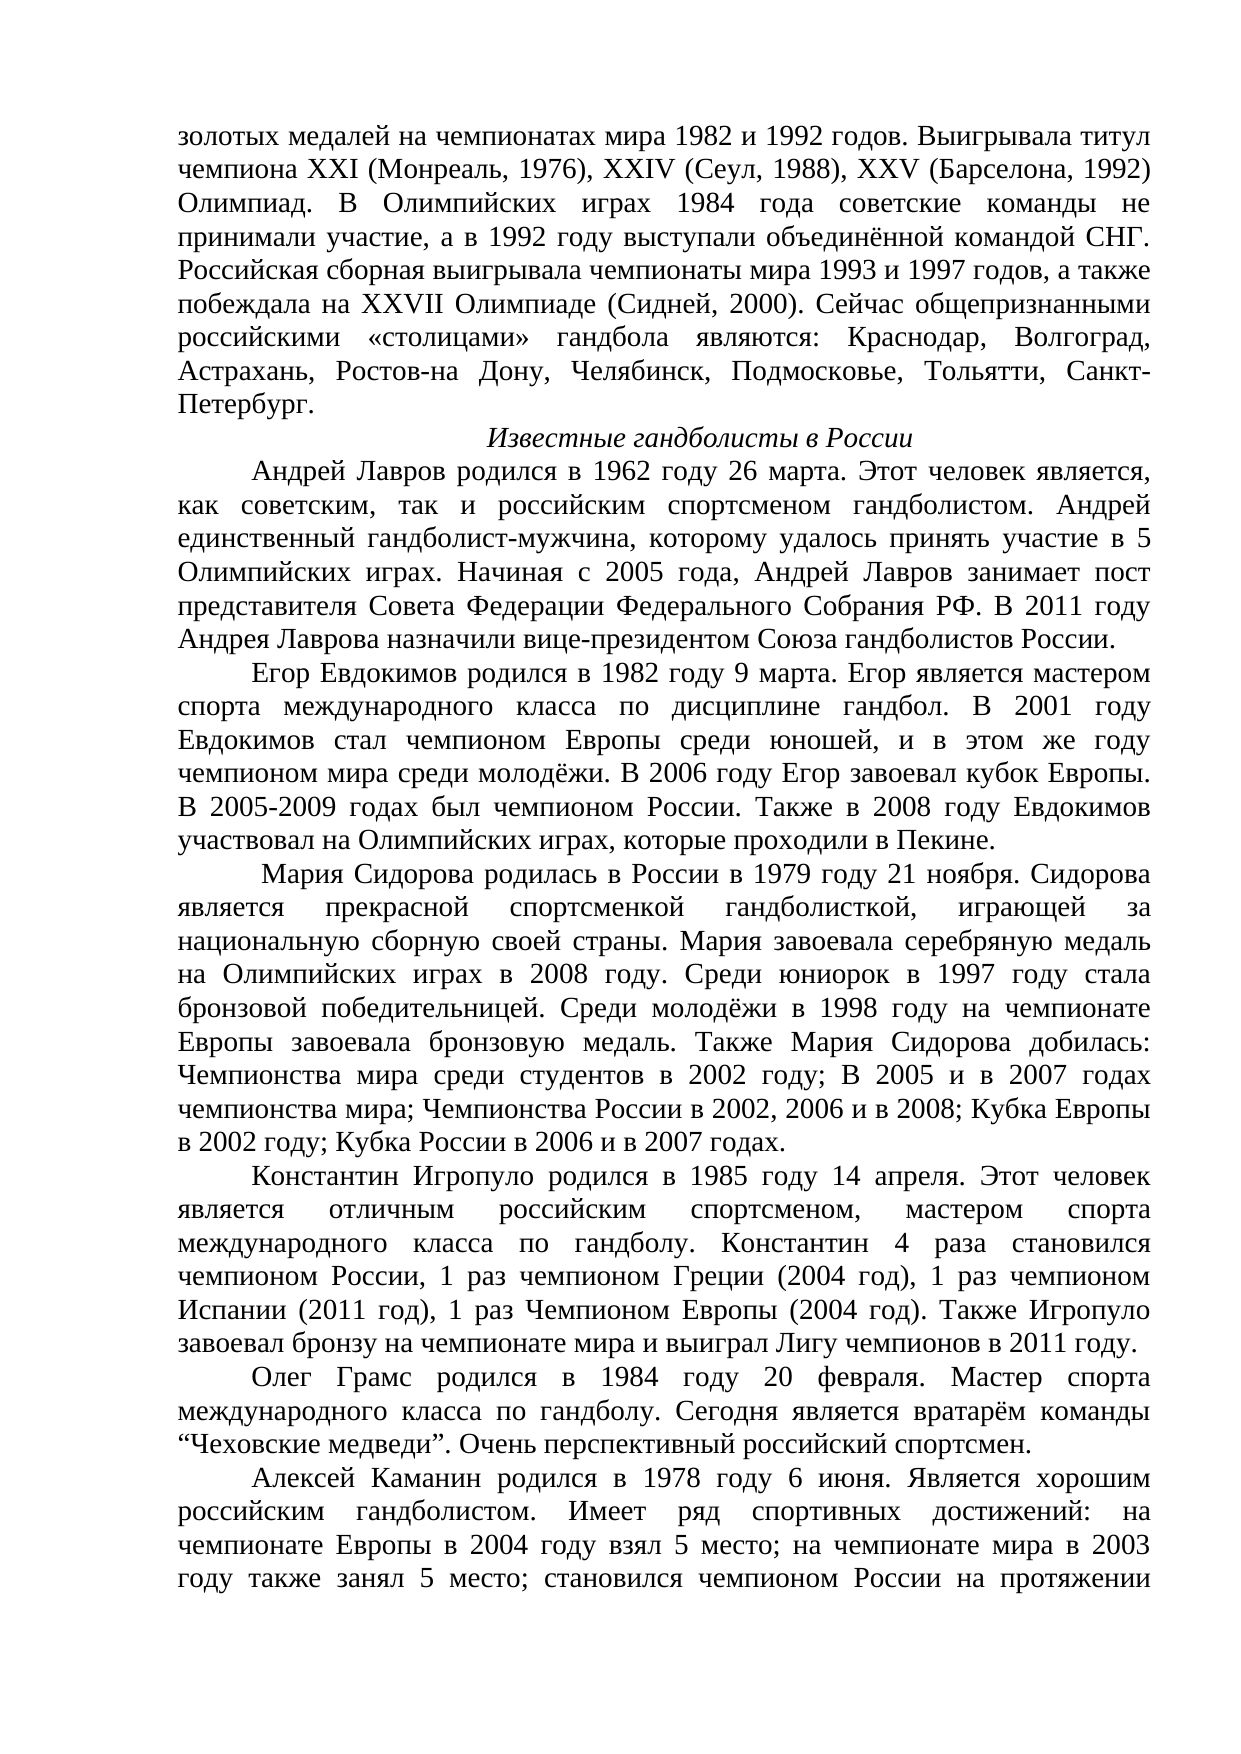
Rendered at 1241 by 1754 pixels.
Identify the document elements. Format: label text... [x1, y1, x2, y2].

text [177, 118, 1152, 420]
text Олег Грамс родился в 1984 году 20 февраля. Мастер спорта международного класса по гандболу. Сегодня является вратарём команды “Чеховские медведи”. Очень перспективный российский спортсмен. [177, 1359, 1152, 1460]
text Мария Сидорова родилась в России в 1979 году 21 ноября. Сидорова является прекрасной спортсменкой гандболисткой, играющей за национальную сборную своей страны. Мария завоевала серебряную медаль на Олимпийских играх в 2008 году. Среди юниорок в 1997 году стала бронзовой победительницей. Среди молодёжи в 1998 году на чемпионате Европы завоевала бронзовую медаль. Также Мария Сидорова добилась: Чемпионства мира среди студентов в 2002 году; В 2005 и в 2007 годах чемпионства мира; Чемпионства России в 2002, 2006 и в 2008; Кубка Европы в 2002 году; Кубка России в 2006 и в 2007 годах. [177, 856, 1152, 1158]
text Андрей Лавров родился в 1962 году 26 марта. Этот человек является, как советским, так и российским спортсменом гандболистом. Андрей единственный гандболист-мужчина, которому удалось принять участие в 5 Олимпийских играх. Начиная с 2005 года, Андрей Лавров занимает пост представителя Совета Федерации Федерального Собрания РФ. В 2011 году Андрея Лаврова назначили вице-президентом Союза гандболистов России. [177, 453, 1152, 655]
text Константин Игропуло родился в 1985 году 14 апреля. Этот человек является отличным российским спортсменом, мастером спорта международного класса по гандболу. Константин 4 раза становился чемпионом России, 1 раз чемпионом Греции (2004 год), 1 раз чемпионом Испании (2011 год), 1 раз Чемпионом Европы (2004 год). Также Игропуло завоевал бронзу на чемпионате мира и выиграл Лигу чемпионов в 2011 году. [177, 1158, 1152, 1359]
text Егор Евдокимов родился в 1982 году 9 марта. Егор является мастером спорта международного класса по дисциплине гандбол. В 2001 году Евдокимов стал чемпионом Европы среди юношей, и в этом же году чемпионом мира среди молодёжи. В 2006 году Егор завоевал кубок Европы. В 2005-2009 годах был чемпионом России. Также в 2008 году Евдокимов участвовал на Олимпийских играх, которые проходили в Пекине. [177, 655, 1152, 856]
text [177, 1460, 1152, 1594]
text Известные гандболисты в России [177, 420, 1152, 453]
